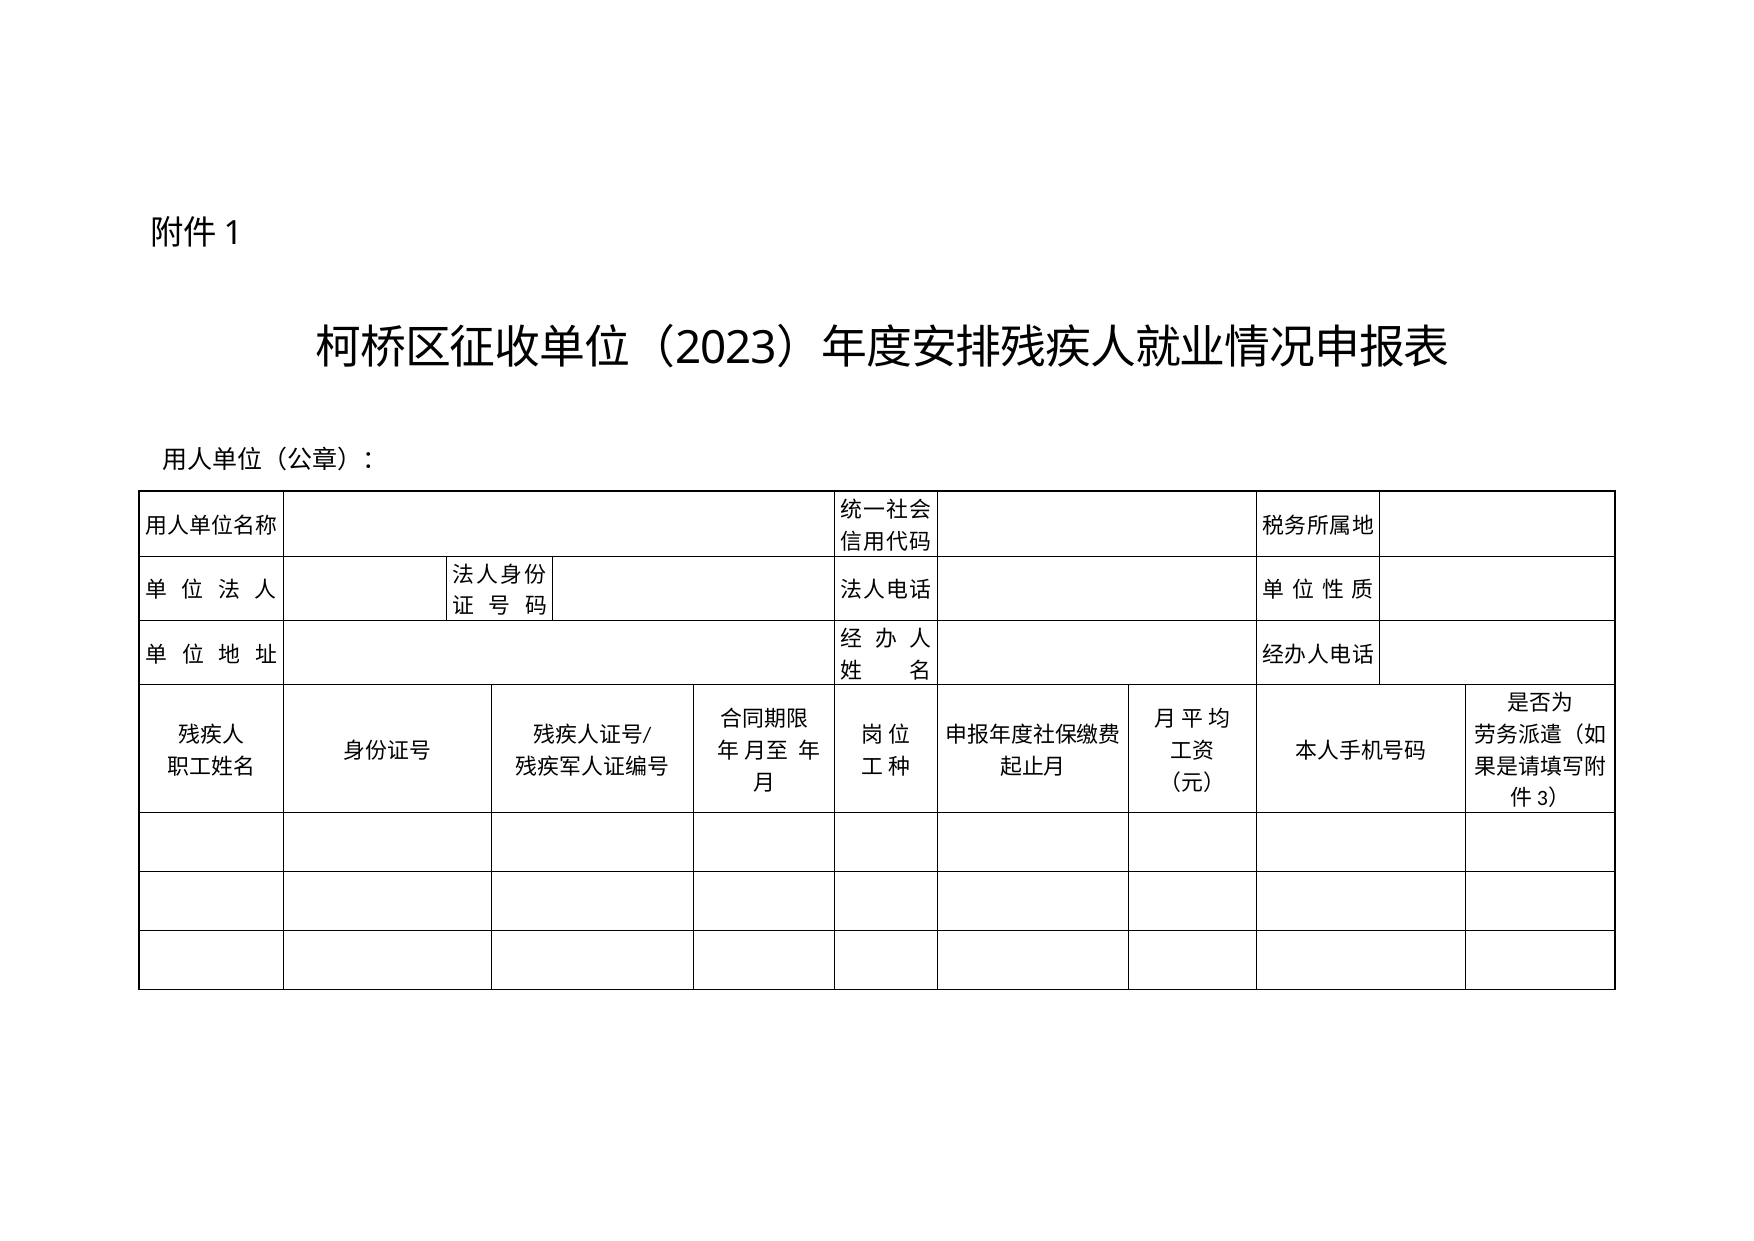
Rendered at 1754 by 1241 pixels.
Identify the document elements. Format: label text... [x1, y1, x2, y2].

table_cell [492, 931, 693, 989]
table_cell [492, 872, 693, 930]
table_cell [492, 813, 693, 871]
table_cell 经办人电话 [1257, 621, 1379, 684]
text 用人单位（公章）： [150, 425, 1604, 490]
table_header [1380, 492, 1614, 556]
text 柯桥区征收单位（2023）年度安排残疾人就业情况申报表 [150, 295, 1604, 393]
table_cell [835, 872, 937, 930]
table_cell [938, 813, 1128, 871]
table_cell [938, 872, 1128, 930]
table_cell [835, 813, 937, 871]
table_cell [284, 931, 491, 989]
table_cell 残疾人 职工姓名 [140, 685, 283, 812]
table_cell [284, 621, 834, 684]
table_cell [1466, 872, 1614, 930]
table_cell 合同期限 年 月至 年 月 [694, 685, 834, 812]
table_cell [284, 813, 491, 871]
table_cell [1466, 931, 1614, 989]
table_cell [1380, 557, 1614, 620]
table_header 税务所属地 [1257, 492, 1379, 556]
table_cell [140, 872, 283, 930]
table_cell 月 平 均 工资 （元） [1129, 685, 1256, 812]
table_cell 是否为 劳务派遣（如果是请填写附件3） [1466, 685, 1614, 812]
table_cell 岗 位 工 种 [835, 685, 937, 812]
table_cell [140, 813, 283, 871]
table_cell [553, 557, 834, 620]
table_cell [140, 931, 283, 989]
table_cell [1466, 813, 1614, 871]
table_cell 经办人 姓名 [835, 621, 937, 684]
table_header 用人单位名称 [140, 492, 283, 556]
table_cell [694, 872, 834, 930]
text 附件1 [150, 198, 1604, 263]
table_cell [694, 813, 834, 871]
table_cell [284, 557, 446, 620]
table_cell [1129, 813, 1256, 871]
table_cell 单位地址 [140, 621, 283, 684]
table_header [938, 492, 1256, 556]
table_cell [938, 557, 1256, 620]
table_cell 单 位 法 人 [140, 557, 283, 620]
table_cell 身份证号 [284, 685, 491, 812]
table_cell [1129, 872, 1256, 930]
table_cell 残疾人证号/ 残疾军人证编号 [492, 685, 693, 812]
table_cell [1129, 931, 1256, 989]
table_cell 法人电话 [835, 557, 937, 620]
table_cell [1257, 872, 1465, 930]
table_cell [1257, 931, 1465, 989]
table_cell 法人身份证号码 [447, 557, 552, 620]
table_cell [694, 931, 834, 989]
table_cell [1380, 621, 1614, 684]
table_cell 本人手机号码 [1257, 685, 1465, 812]
table_cell 单位性质 [1257, 557, 1379, 620]
table_header [284, 492, 834, 556]
table_cell [284, 872, 491, 930]
table_cell [1257, 813, 1465, 871]
table_cell [938, 931, 1128, 989]
table_cell [938, 621, 1256, 684]
table_cell 申报年度社保缴费起止月 [938, 685, 1128, 812]
table_cell [835, 931, 937, 989]
table_header 统一社会 信用代码 [835, 492, 937, 556]
